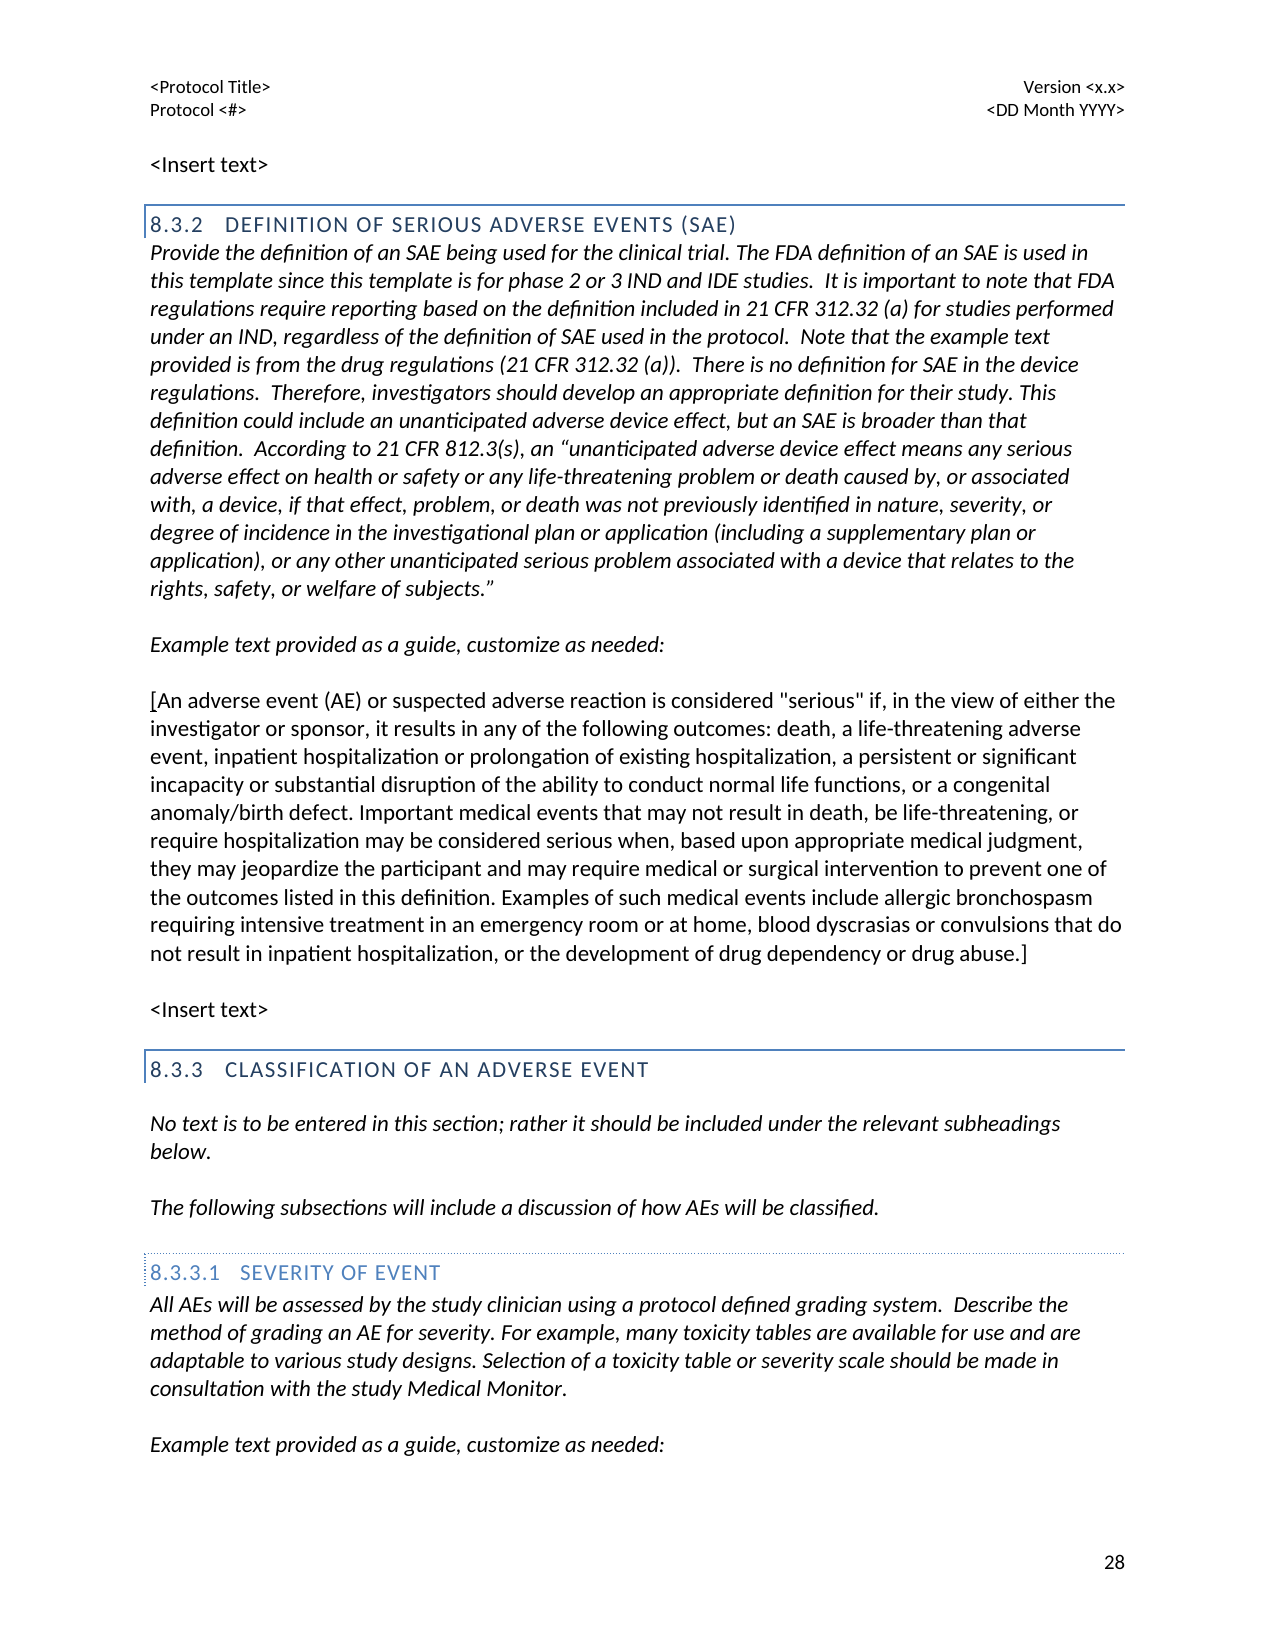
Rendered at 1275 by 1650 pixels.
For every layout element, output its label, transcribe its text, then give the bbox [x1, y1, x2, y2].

text Example text provided as a guide, customize as needed: [150, 630, 1125, 658]
text [An adverse event (AE) or suspected adverse reaction is considered "serious" if, in the view of either the investigator or sponsor, it results in any of the following outcomes: death, a life-threatening adverse event, inpatient hospitalization or prolongation of existing hospitalization, a persistent or significant incapacity or substantial disruption of the ability to conduct normal life functions, or a congenital anomaly/birth defect. Important medical events that may not result in death, be life-threatening, or require hospitalization may be considered serious when, based upon appropriate medical judgment, they may jeopardize the participant and may require medical or surgical intervention to prevent one of the outcomes listed in this definition. Examples of such medical events include allergic bronchospasm requiring intensive treatment in an emergency room or at home, blood dyscrasias or convulsions that do not result in inpatient hospitalization, or the development of drug dependency or drug abuse.] [150, 686, 1125, 967]
subtitle Classification of an Adverse Event [146, 1051, 1125, 1083]
text Example text provided as a guide, customize as needed: [150, 1431, 1125, 1458]
text All AEs will be assessed by the study clinician using a protocol defined grading system. Describe the method of grading an AE for severity. For example, many toxicity tables are available for use and are adaptable to various study designs. Selection of a toxicity table or severity scale should be made in consultation with the study Medical Monitor. [150, 1290, 1125, 1402]
text <Insert text> [150, 150, 1125, 178]
text No text is to be entered in this section; rather it should be included under the relevant subheadings below. [150, 1109, 1125, 1165]
text <Insert text> [150, 995, 1125, 1023]
text Provide the definition of an SAE being used for the clinical trial. The FDA definition of an SAE is used in this template since this template is for phase 2 or 3 IND and IDE studies. It is important to note that FDA regulations require reporting based on the definition included in 21 CFR 312.32 (a) for studies performed under an IND, regardless of the definition of SAE used in the protocol. Note that the example text provided is from the drug regulations (21 CFR 312.32 (a)). There is no definition for SAE in the device regulations. Therefore, investigators should develop an appropriate definition for their study. This definition could include an unanticipated adverse device effect, but an SAE is broader than that definition. According to 21 CFR 812.3(s), an “unanticipated adverse device effect means any serious adverse effect on health or safety or any life-threatening problem or death caused by, or associated with, a device, if that effect, problem, or death was not previously identified in nature, severity, or degree of incidence in the investigational plan or application (including a supplementary plan or application), or any other unanticipated serious problem associated with a device that relates to the rights, safety, or welfare of subjects.” [150, 238, 1125, 602]
subtitle Definition of Serious Adverse Events (SAE) [146, 206, 1125, 238]
text The following subsections will include a discussion of how AEs will be classified. [150, 1193, 1125, 1221]
subtitle Severity of Event [144, 1252, 1125, 1286]
